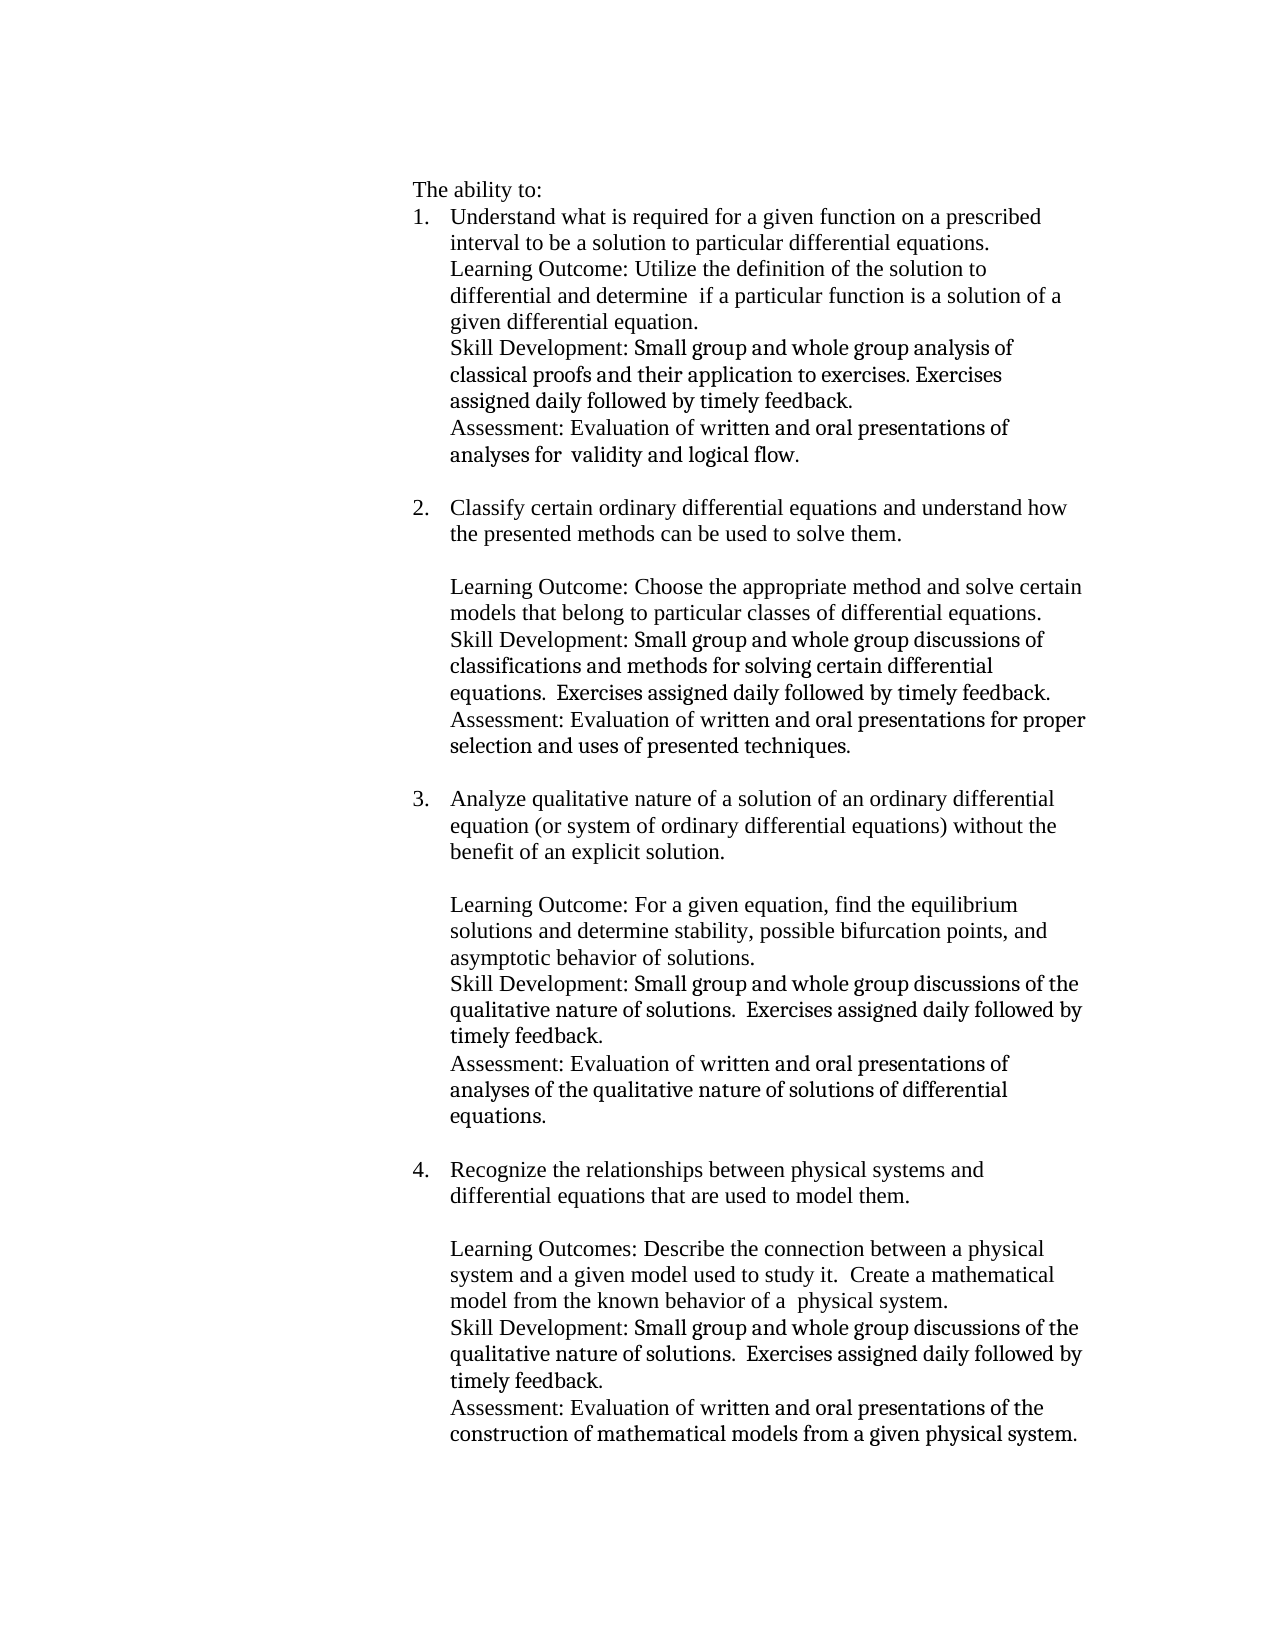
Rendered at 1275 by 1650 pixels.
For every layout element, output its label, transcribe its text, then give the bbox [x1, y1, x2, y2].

list Analyze qualitative nature of a solution of an ordinary differential equation (or system of ordinary differential equations) without the benefit of an explicit solution. [412, 785, 1087, 864]
list Assessment: Evaluation of written and oral presentations of analyses of the qualitative nature of solutions of differential equations. [450, 1050, 1087, 1129]
text Learning Outcome: Choose the appropriate method and solve certain models that belong to particular classes of differential equations. [450, 573, 1087, 626]
text The ability to: [412, 176, 1087, 203]
list Assessment: Evaluation of written and oral presentations for proper selection and uses of presented techniques. [450, 706, 1087, 759]
list Skill Development: Small group and whole group discussions of the qualitative nature of solutions. Exercises assigned daily followed by timely feedback. [450, 1314, 1087, 1394]
list Learning Outcome: Utilize the definition of the solution to differential and determine if a particular function is a solution of a given differential equation. [450, 255, 1087, 334]
list Skill Development: Small group and whole group discussions of classifications and methods for solving certain differential equations. Exercises assigned daily followed by timely feedback. [450, 626, 1087, 706]
list Recognize the relationships between physical systems and differential equations that are used to model them. [412, 1156, 1087, 1208]
list Learning Outcomes: Describe the connection between a physical system and a given model used to study it. Create a mathematical model from the known behavior of a physical system. [450, 1235, 1087, 1314]
list Understand what is required for a given function on a prescribed interval to be a solution to particular differential equations. [412, 203, 1087, 255]
list Skill Development: Small group and whole group analysis of classical proofs and their application to exercises. Exercises assigned daily followed by timely feedback. [450, 334, 1087, 414]
list Assessment: Evaluation of written and oral presentations of analyses for validity and logical flow. [450, 414, 1087, 468]
list Classify certain ordinary differential equations and understand how the presented methods can be used to solve them. [412, 494, 1087, 547]
list Skill Development: Small group and whole group discussions of the qualitative nature of solutions. Exercises assigned daily followed by timely feedback. [450, 970, 1087, 1050]
list Assessment: Evaluation of written and oral presentations of the construction of mathematical models from a given physical system. [450, 1394, 1087, 1447]
list Learning Outcome: For a given equation, find the equilibrium solutions and determine stability, possible bifurcation points, and asymptotic behavior of solutions. [450, 891, 1087, 970]
